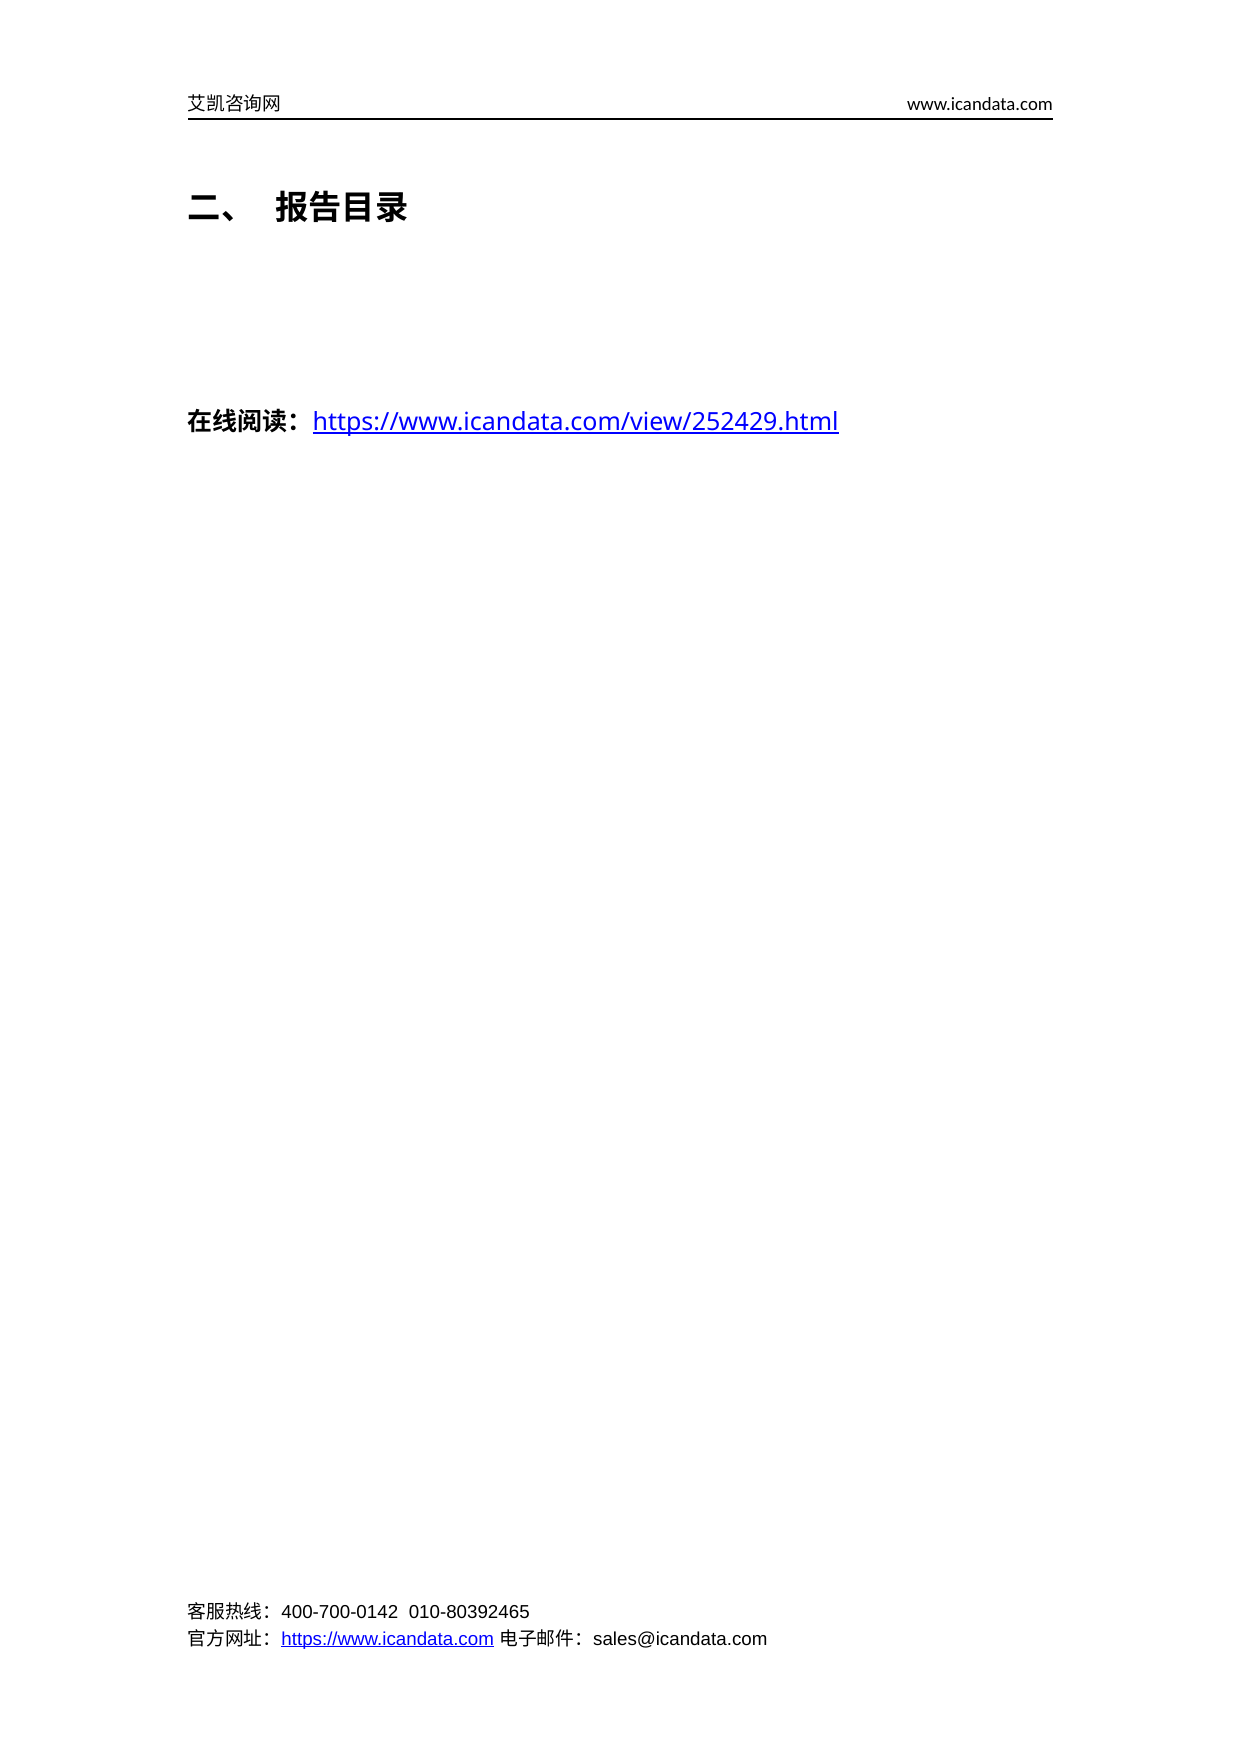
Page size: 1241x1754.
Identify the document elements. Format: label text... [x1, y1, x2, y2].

text 在线阅读：https://www.icandata.com/view/252429.html [187, 387, 1053, 452]
subtitle 报告目录 [187, 172, 1053, 237]
